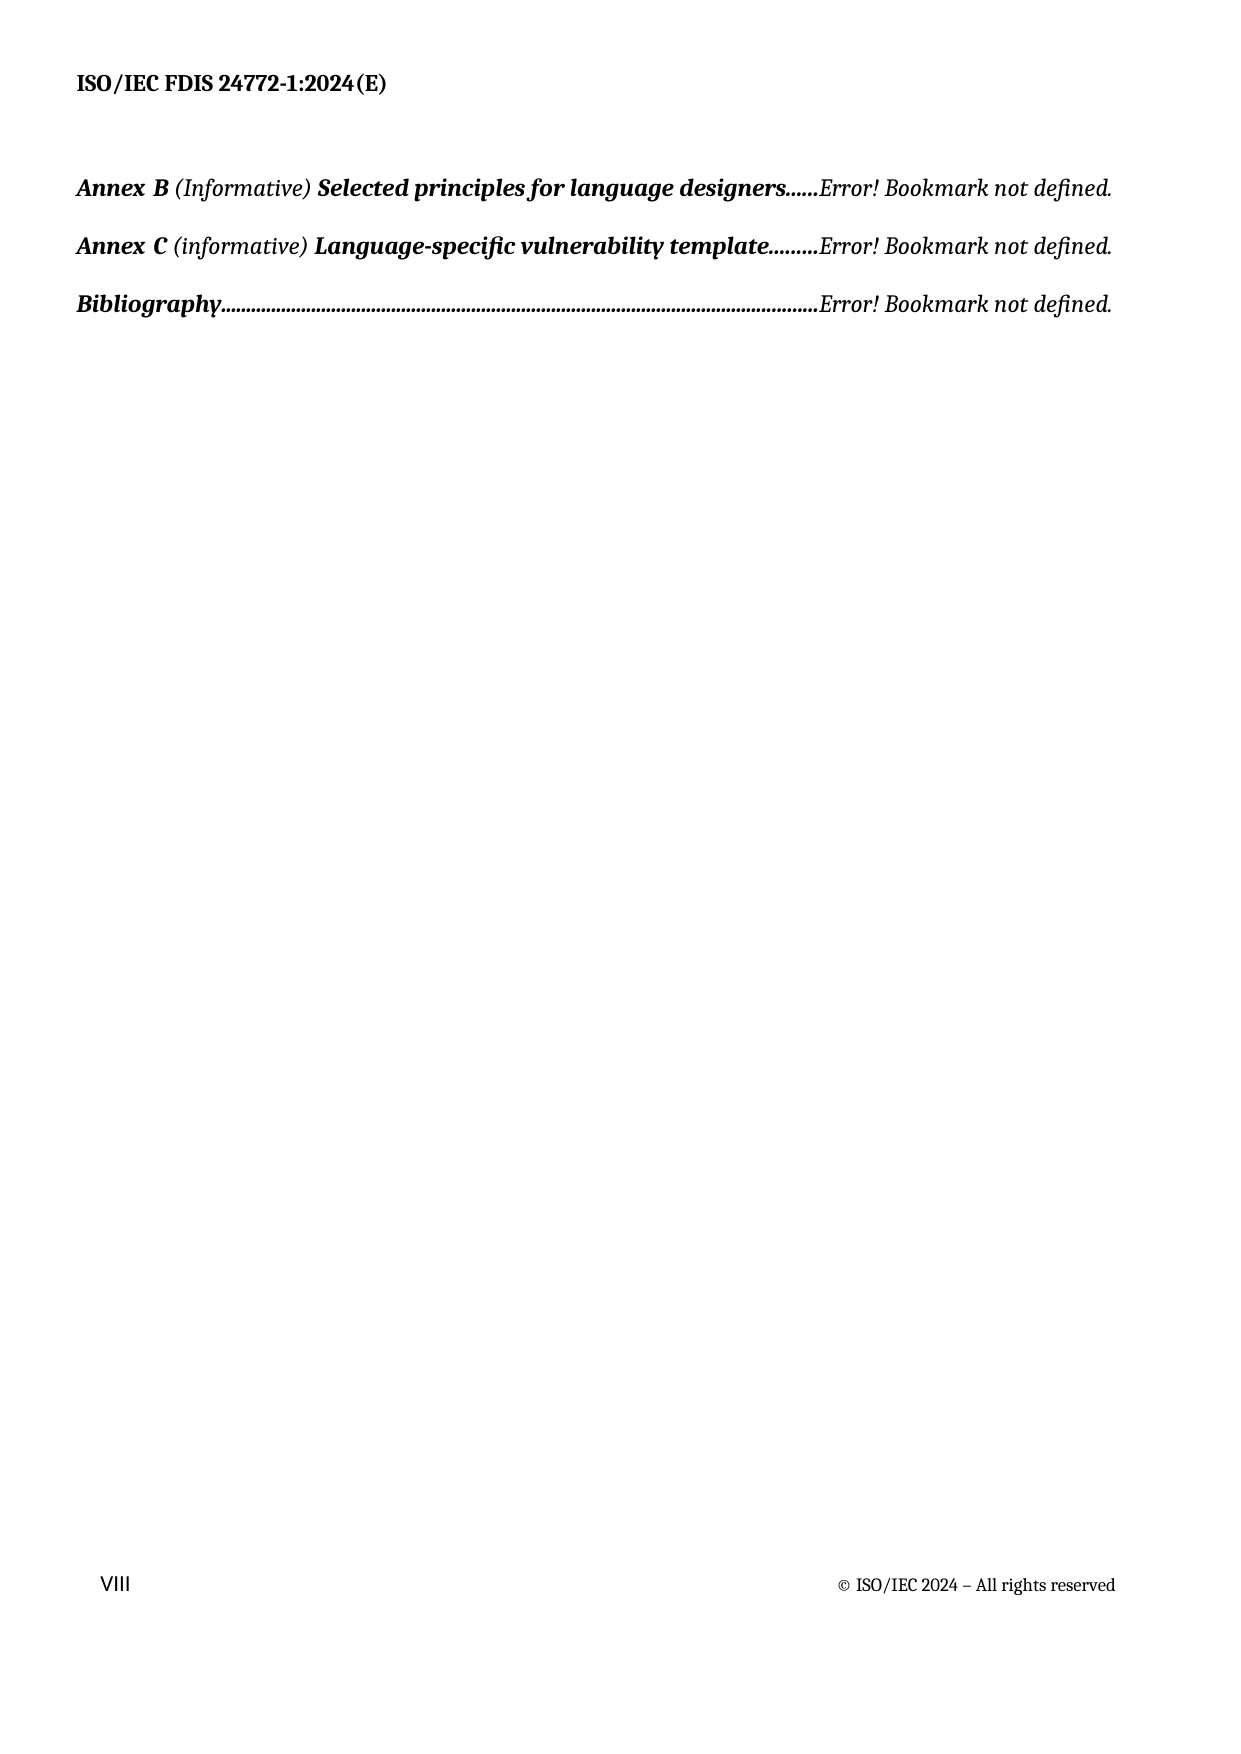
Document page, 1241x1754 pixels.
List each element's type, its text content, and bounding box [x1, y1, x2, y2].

text Annex B (Informative) Selected principles for language designers Error! Bookmark not defined. [76, 173, 1140, 202]
text Annex C (informative) Language-specific vulnerability template Error! Bookmark not defined. [76, 232, 1140, 260]
text Bibliography Error! Bookmark not defined. [76, 289, 1140, 318]
